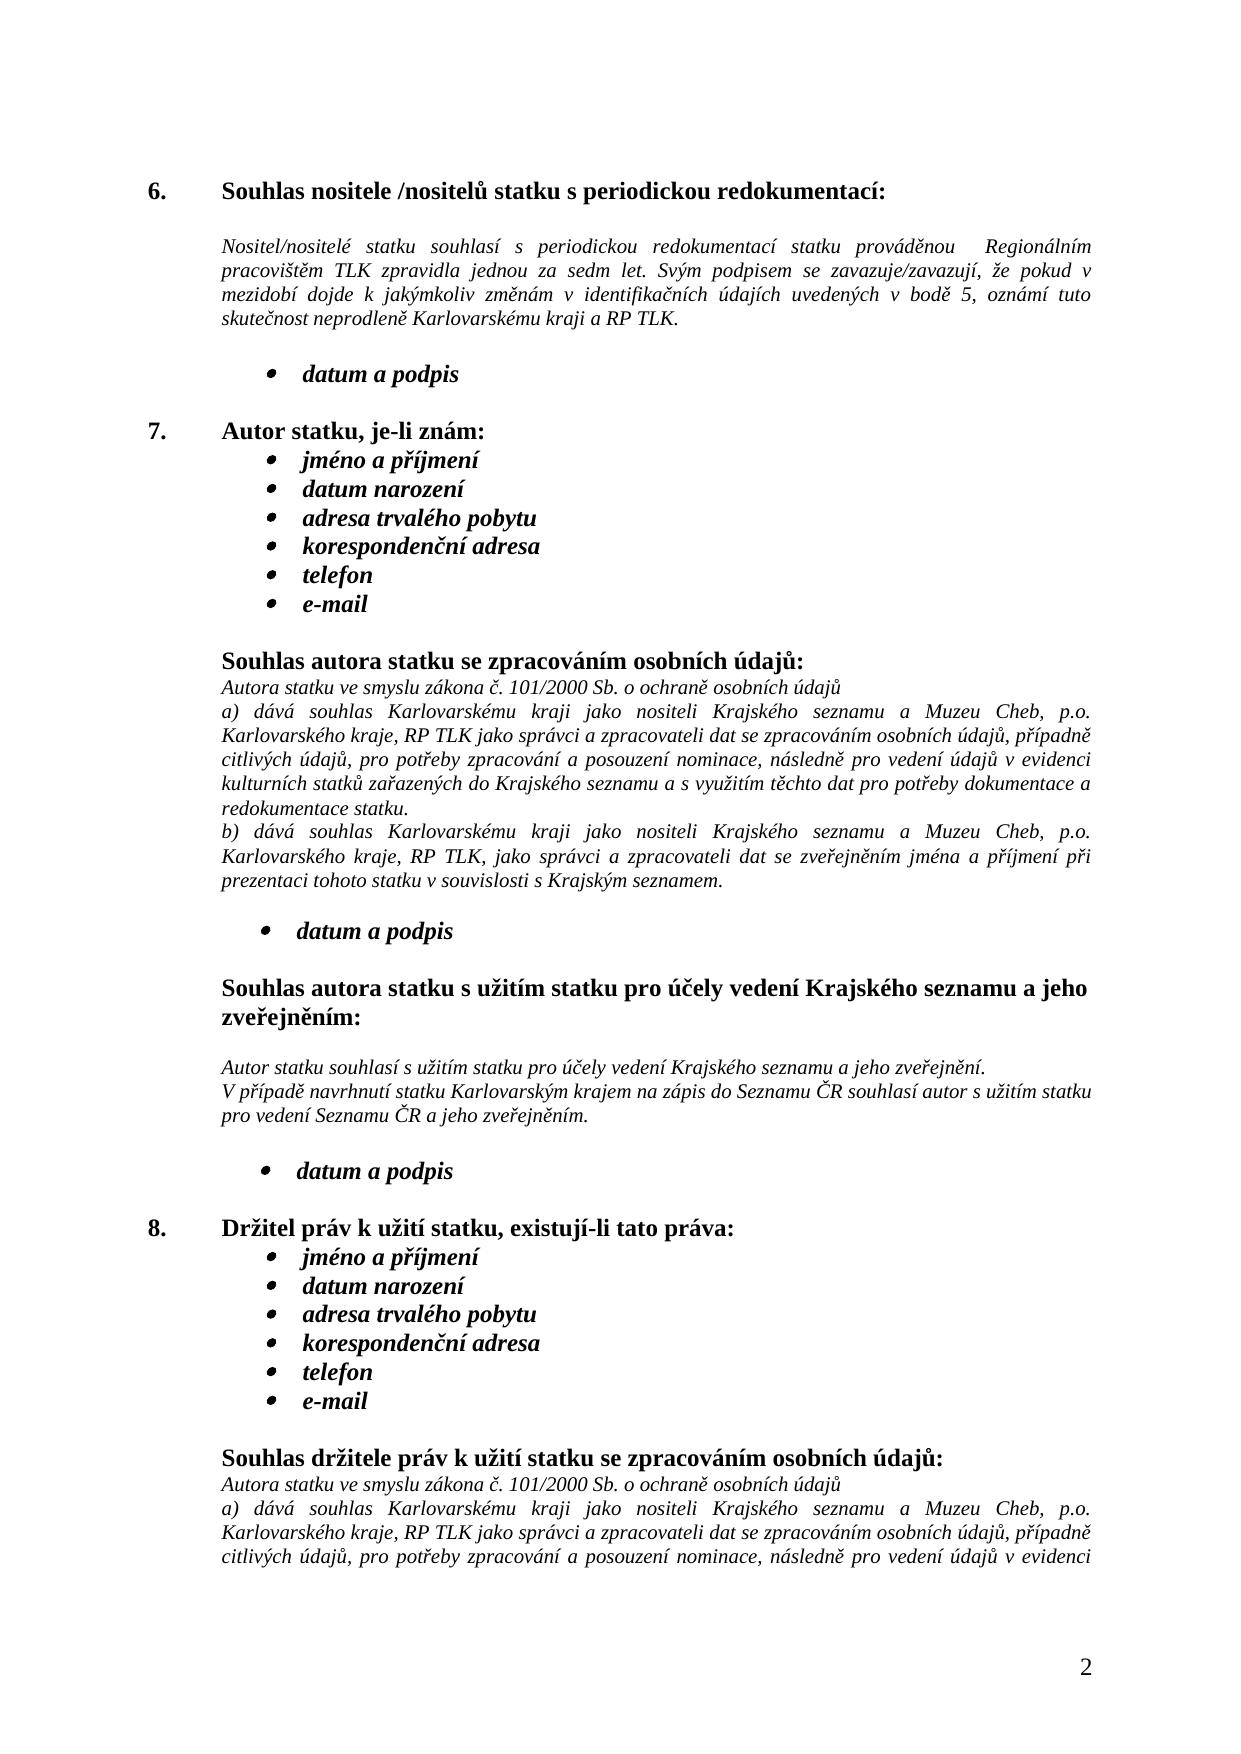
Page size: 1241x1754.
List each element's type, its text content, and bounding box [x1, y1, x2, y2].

list datum a podpis [265, 359, 1093, 388]
list adresa trvalého pobytu [265, 503, 1093, 531]
text 7. Autor statku, je-li znám: [148, 416, 1093, 445]
text zveřejněním: [148, 1002, 1093, 1031]
list korespondenční adresa [265, 1328, 1093, 1357]
text Souhlas držitele práv k užití statku se zpracováním osobních údajů: [148, 1443, 1093, 1472]
text 6. Souhlas nositele /nositelů statku s periodickou redokumentací: [148, 176, 1093, 205]
list datum narození [265, 474, 1093, 503]
text 8. Držitel práv k užití statku, existují-li tato práva: [148, 1213, 1093, 1242]
list korespondenční adresa [265, 531, 1093, 560]
list jméno a příjmení [265, 445, 1093, 474]
text V případě navrhnutí statku Karlovarským krajem na zápis do Seznamu ČR souhlasí autor s užitím statku pro vedení Seznamu ČR a jeho zveřejněním. [221, 1079, 1093, 1127]
text Nositel/nositelé statku souhlasí s periodickou redokumentací statku prováděnou Regionálním pracovištěm TLK zpravidla jednou za sedm let. Svým podpisem se zavazuje/zavazují, že pokud v mezidobí dojde k jakýmkoliv změnám v identifikačních údajích uvedených v bodě 5, oznámí tuto skutečnost neprodleně Karlovarskému kraji a RP TLK. [221, 234, 1093, 330]
list datum a podpis [259, 916, 1093, 944]
list jméno a příjmení [265, 1242, 1093, 1271]
list datum a podpis [259, 1156, 1093, 1184]
list datum narození [265, 1271, 1093, 1299]
list adresa trvalého pobytu [265, 1299, 1093, 1328]
list telefon [265, 1357, 1093, 1386]
text b) dává souhlas Karlovarskému kraji jako nositeli Krajského seznamu a Muzeu Cheb, p.o. Karlovarského kraje, RP TLK, jako správci a zpracovateli dat se zveřejněním jména a příjmení při prezentaci tohoto statku v souvislosti s Krajským seznamem. [221, 819, 1093, 892]
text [221, 1496, 1093, 1568]
list e-mail [265, 589, 1093, 618]
list e-mail [265, 1386, 1093, 1414]
text Autora statku ve smyslu zákona č. 101/2000 Sb. o ochraně osobních údajů [148, 1472, 1093, 1496]
text Autora statku ve smyslu zákona č. 101/2000 Sb. o ochraně osobních údajů [148, 675, 1093, 699]
text Autor statku souhlasí s užitím statku pro účely vedení Krajského seznamu a jeho zveřejnění. [148, 1055, 1093, 1079]
text Souhlas autora statku se zpracováním osobních údajů: [148, 646, 1093, 675]
list telefon [265, 560, 1093, 589]
text Souhlas autora statku s užitím statku pro účely vedení Krajského seznamu a jeho [148, 973, 1093, 1002]
